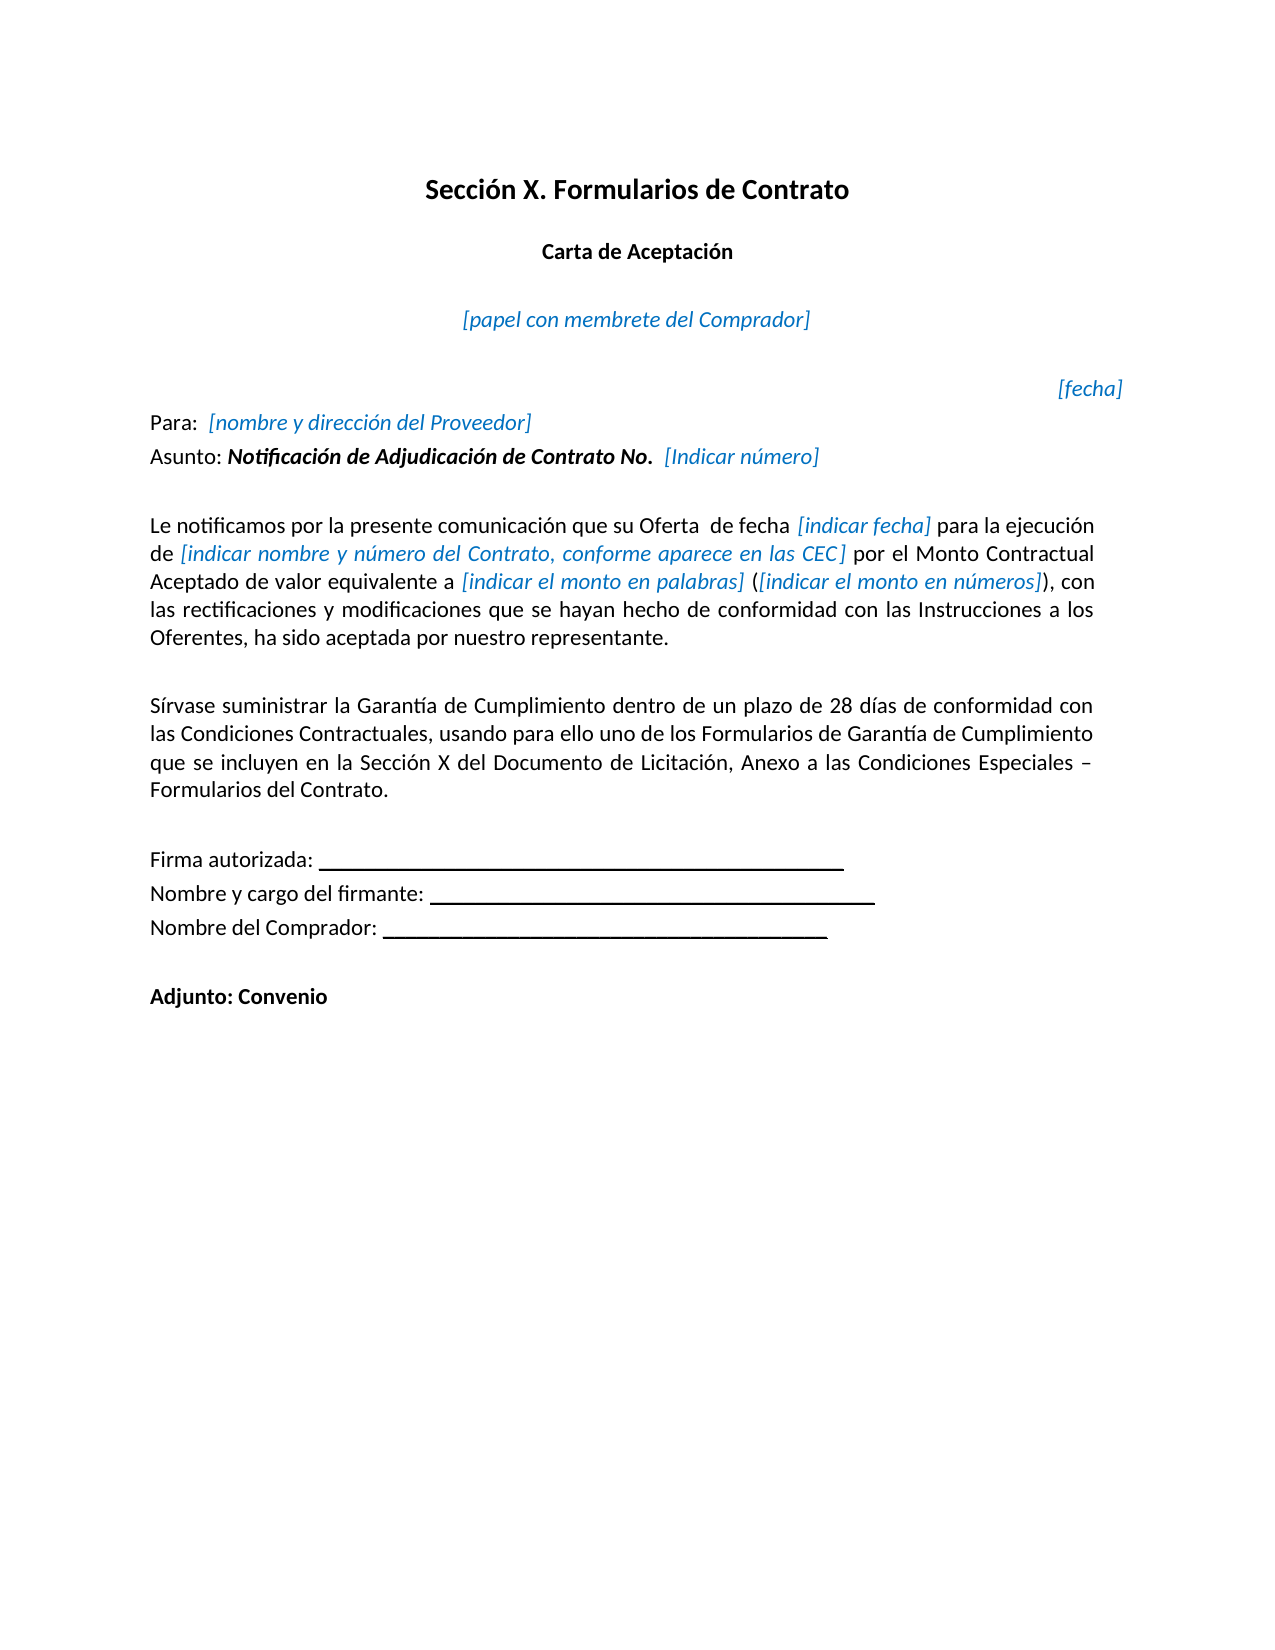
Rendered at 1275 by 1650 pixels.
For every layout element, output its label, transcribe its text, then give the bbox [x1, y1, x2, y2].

text Firma autorizada: ______________________________________________ [150, 845, 1125, 873]
text Adjunto: Convenio [150, 982, 1125, 1010]
text Asunto: Notificación de Adjudicación de Contrato No. [Indicar número] [150, 442, 1095, 470]
text Sírvase suministrar la Garantía de Cumplimiento dentro de un plazo de 28 días de conformidad con las Condiciones Contractuales, usando para ello uno de los Formularios de Garantía de Cumplimiento que se incluyen en la Sección X del Documento de Licitación, Anexo a las Condiciones Especiales – Formularios del Contrato. [150, 692, 1095, 804]
text Nombre del Comprador: _______________________________________ [150, 913, 1125, 941]
text [fecha] [150, 374, 1125, 402]
text Nombre y cargo del firmante: _______________________________________ [150, 879, 1125, 907]
text Para: [nombre y dirección del Proveedor] [150, 408, 1125, 436]
subtitle Sección X. Formularios de Contrato [150, 171, 1125, 206]
text Le notificamos por la presente comunicación que su Oferta de fecha [indicar fecha] para la ejecución de [indicar nombre y número del Contrato, conforme aparece en las CEC] por el Monto Contractual Aceptado de valor equivalente a [indicar el monto en palabras] ([indicar el monto en números]), con las rectificaciones y modificaciones que se hayan hecho de conformidad con las Instrucciones a los Oferentes, ha sido aceptada por nuestro representante. [150, 511, 1095, 651]
text Carta de Aceptación [150, 237, 1125, 265]
text [papel con membrete del Comprador] [150, 305, 1125, 333]
